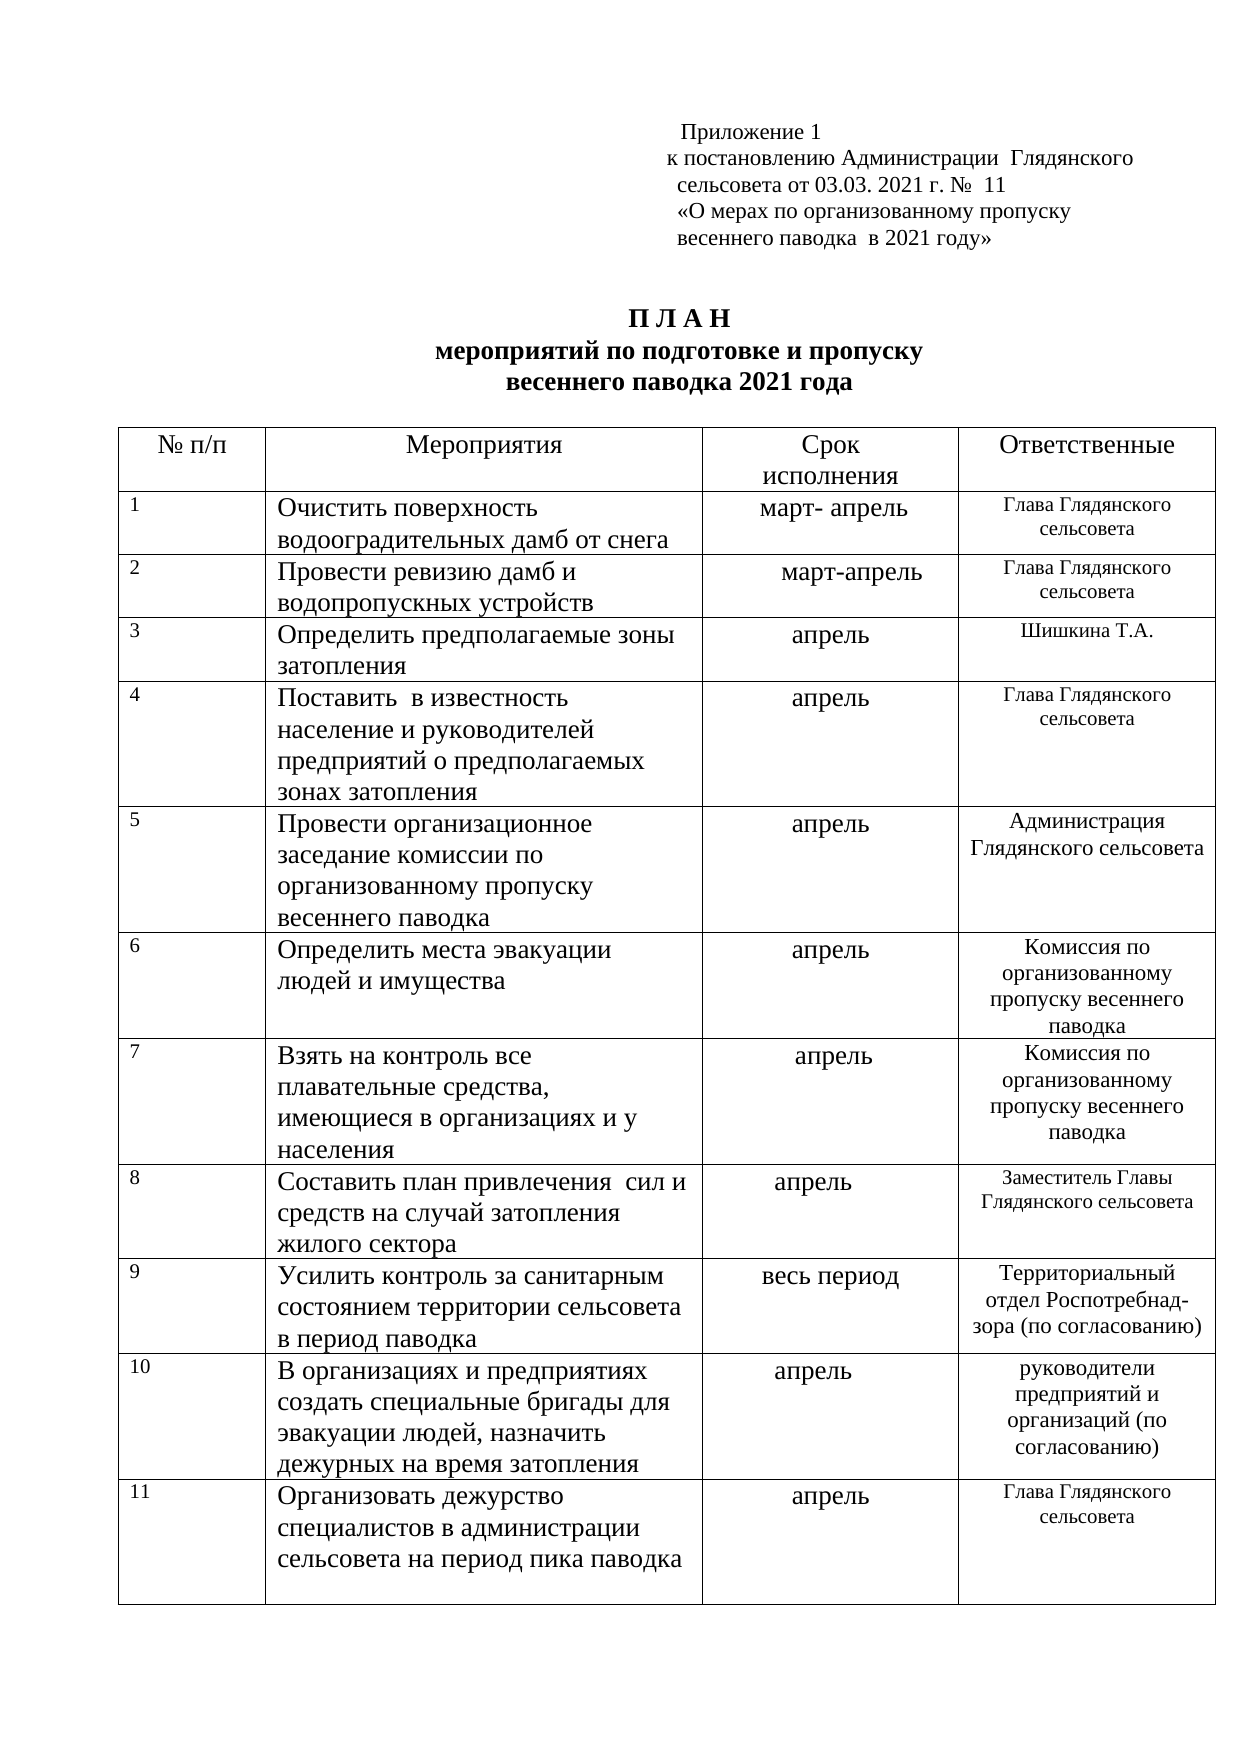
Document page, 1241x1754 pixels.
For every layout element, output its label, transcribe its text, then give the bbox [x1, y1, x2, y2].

table_cell 11 [119, 1480, 265, 1604]
table_cell Взять на контроль все плавательные средства, имеющиеся в организациях и у населения [266, 1039, 702, 1164]
table_cell 3 [119, 618, 265, 681]
table_cell апрель [703, 682, 958, 806]
table_cell Администрация Глядянского сельсовета [959, 807, 1215, 932]
table_cell Глава Глядянского сельсовета [959, 555, 1215, 617]
table_cell весь период [703, 1259, 958, 1353]
table_cell Усилить контроль за санитарным состоянием территории сельсовета в период паводка [266, 1259, 702, 1353]
text весеннего паводка в 2021 году» [177, 223, 1181, 250]
text мероприятий по подготовке и пропуску [177, 334, 1181, 365]
table_header Ответственные [959, 428, 1215, 491]
table_cell Шишкина Т.А. [959, 618, 1215, 681]
table_cell апрель [703, 1039, 958, 1164]
table_cell 7 [119, 1039, 265, 1164]
text весеннего паводка 2021 года [177, 365, 1181, 396]
table_cell апрель [703, 807, 958, 932]
table_cell 8 [119, 1165, 265, 1258]
table_cell Провести организационное заседание комиссии по организованному пропуску весеннего паводка [266, 807, 702, 932]
table_header Срок исполнения [703, 428, 958, 491]
table_cell Территориальный отдел Роспотребнад-зора (по согласованию) [959, 1259, 1215, 1353]
table_cell апрель [703, 1165, 958, 1258]
table_cell 10 [119, 1354, 265, 1478]
table_cell Организовать дежурство специалистов в администрации сельсовета на период пика паводка [266, 1480, 702, 1604]
table_cell апрель [703, 618, 958, 681]
table_cell 2 [119, 555, 265, 617]
text «О мерах по организованному пропуску [177, 197, 1181, 223]
table_cell 1 [119, 492, 265, 554]
table_cell Составить план привлечения сил и средств на случай затопления жилого сектора [266, 1165, 702, 1258]
table_cell Глава Глядянского сельсовета [959, 1480, 1215, 1604]
table_cell руководители предприятий и организаций (по согласованию) [959, 1354, 1215, 1478]
table_header Мероприятия [266, 428, 702, 491]
table_cell Глава Глядянского сельсовета [959, 682, 1215, 806]
table_cell апрель [703, 1354, 958, 1478]
text Приложение 1 [177, 118, 1181, 144]
table_cell Определить места эвакуации людей и имущества [266, 933, 702, 1038]
text к постановлению Администрации Глядянского [177, 144, 1181, 171]
table_header № п/п [119, 428, 265, 491]
table_cell 9 [119, 1259, 265, 1353]
table_cell Очистить поверхность водооградительных дамб от снега [266, 492, 702, 554]
table_cell 5 [119, 807, 265, 932]
table_cell Комиссия по организованному пропуску весеннего паводка [959, 1039, 1215, 1164]
table_cell март-апрель [703, 555, 958, 617]
text сельсовета от 03.03. 2021 г. № 11 [177, 171, 1181, 197]
table_cell 4 [119, 682, 265, 806]
text П Л А Н [177, 303, 1181, 334]
table_cell апрель [703, 1480, 958, 1604]
table_cell Заместитель Главы Глядянского сельсовета [959, 1165, 1215, 1258]
table_cell март- апрель [703, 492, 958, 554]
table_cell В организациях и предприятиях создать специальные бригады для эвакуации людей, назначить дежурных на время затопления [266, 1354, 702, 1478]
table_cell Определить предполагаемые зоны затопления [266, 618, 702, 681]
table_cell Глава Глядянского сельсовета [959, 492, 1215, 554]
table_cell Провести ревизию дамб и водопропускных устройств [266, 555, 702, 617]
table_cell Поставить в известность население и руководителей предприятий о предполагаемых зонах затопления [266, 682, 702, 806]
table_cell 6 [119, 933, 265, 1038]
table_cell Комиссия по организованному пропуску весеннего паводка [959, 933, 1215, 1038]
table_cell апрель [703, 933, 958, 1038]
